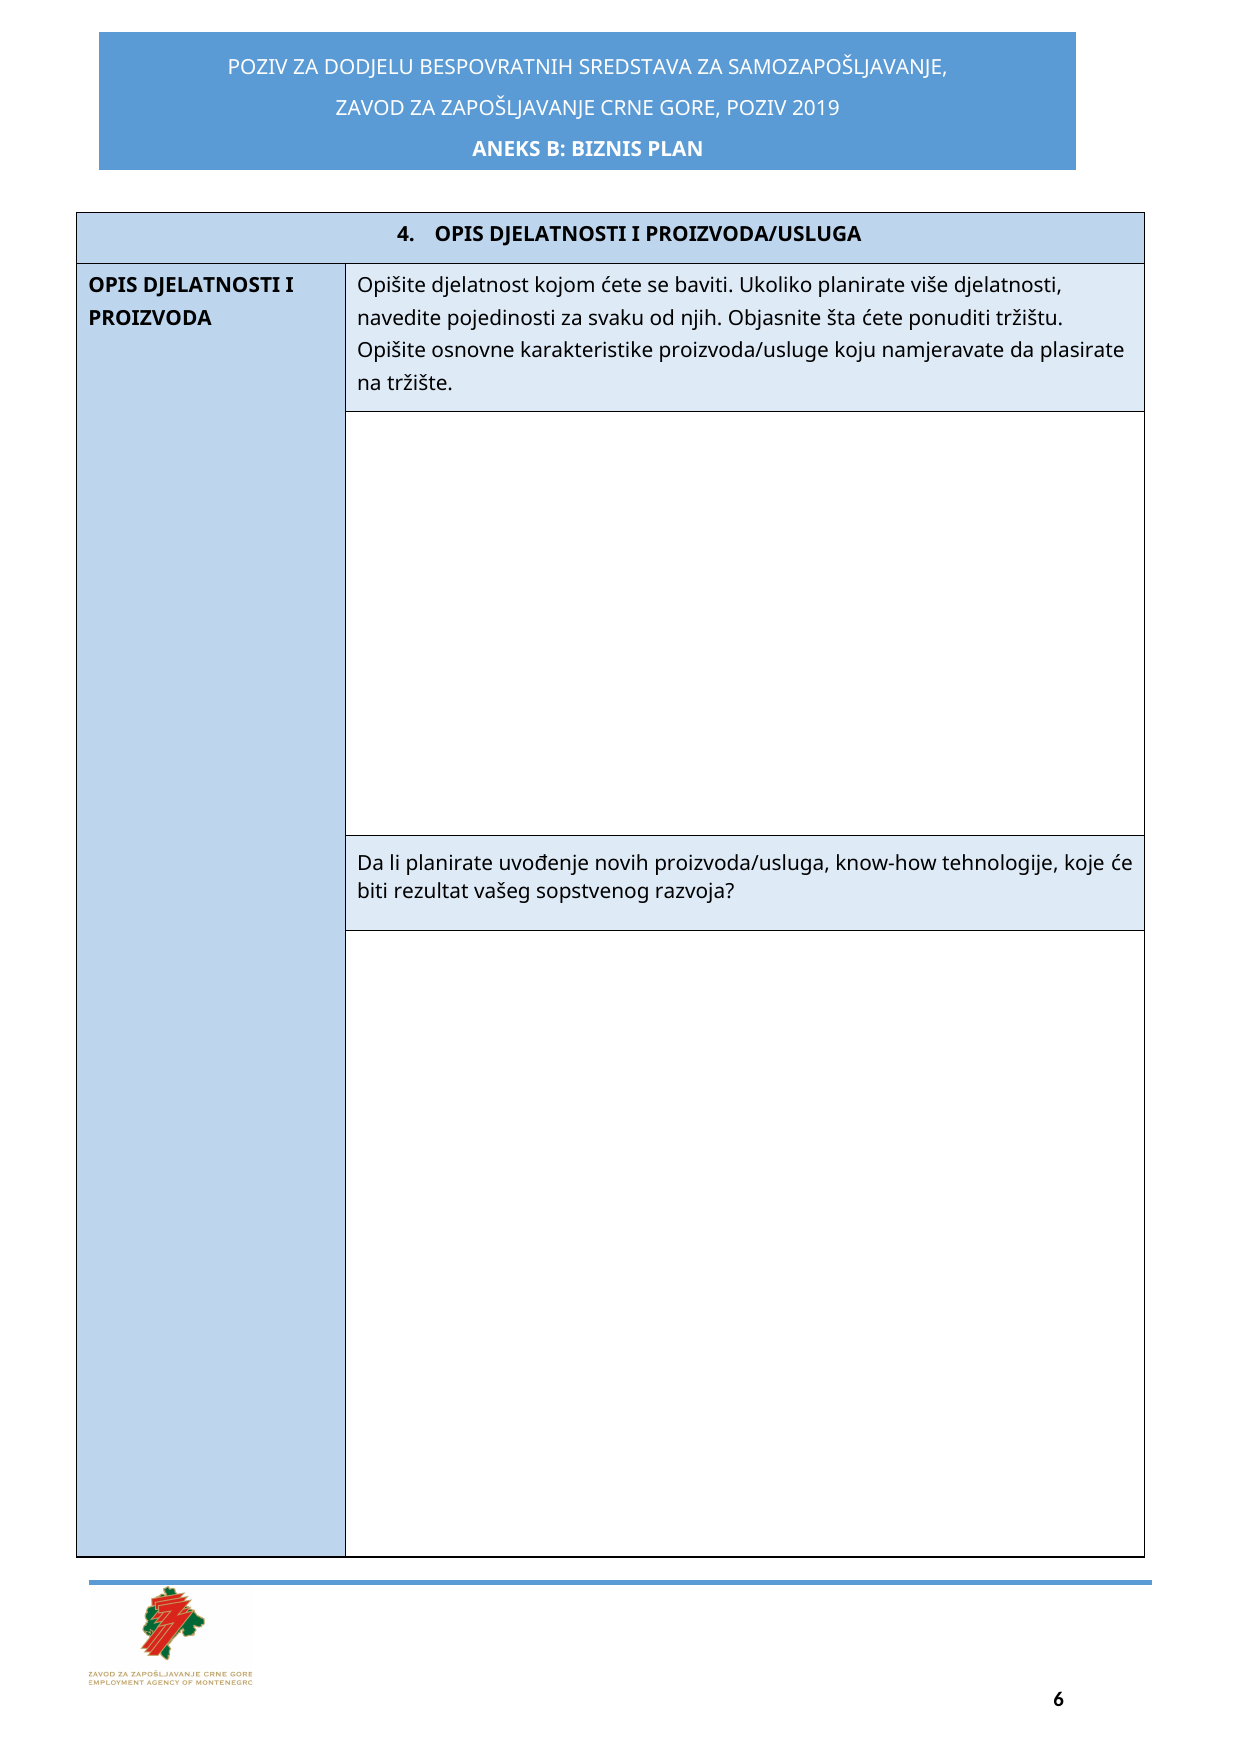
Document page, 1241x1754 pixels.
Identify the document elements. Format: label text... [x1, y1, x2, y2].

table_cell Da li planirate uvođenje novih proizvoda/usluga, know-how tehnologije, koje će biti rezultat vašeg sopstvenog razvoja? [346, 836, 1144, 930]
picture [88, 1586, 253, 1685]
table_cell Opis djelatnosti i proizvoda [77, 264, 345, 1556]
table_cell Opišite djelatnost kojom ćete se baviti. Ukoliko planirate više djelatnosti, navedite pojedinosti za svaku od njih. Objasnite šta ćete ponuditi tržištu. Opišite osnovne karakteristike proizvoda/usluge koju namjeravate da plasirate na tržište. [346, 264, 1144, 411]
table_cell [346, 931, 1144, 1556]
table_header Opis djelatnosti i proizvoda/usluga [77, 213, 1144, 263]
table_cell [346, 412, 1144, 834]
